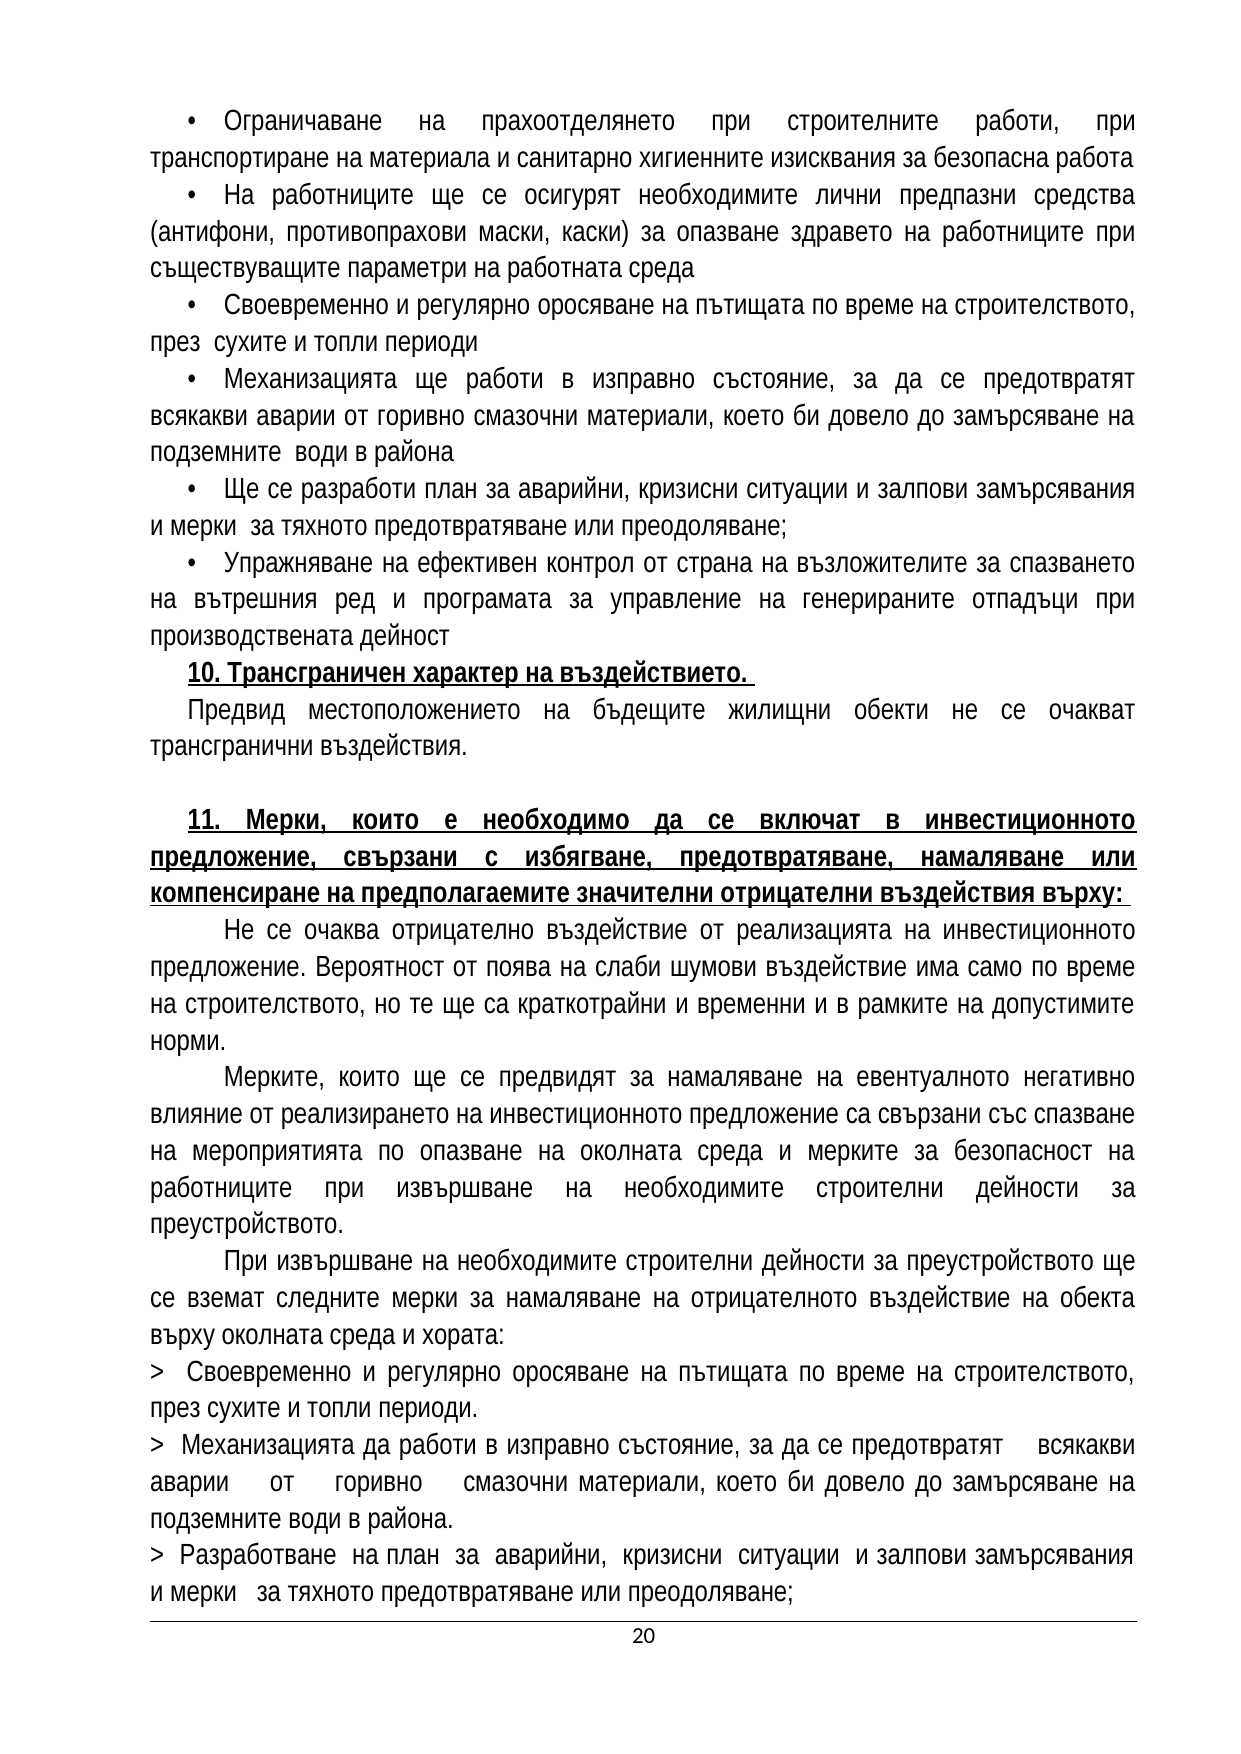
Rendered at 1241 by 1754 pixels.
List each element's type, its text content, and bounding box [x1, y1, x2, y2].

text 11. Мерки, които е необходимо да се включат в инвестиционното предложение, свързани с избягване, предотвратяване, намаляване или компенсиране на предполагаемите значителни отрицателни въздействия върху: [150, 870, 1137, 909]
text > Своевременно и регулярно оросяване на пътищата по време на строителството, през сухите и топли периоди. [150, 1354, 1137, 1424]
text • Ограничаване на прахоотделянето при строителните работи, при транспортиране на материала и санитарно хигиенните изисквания за безопасна работа [150, 103, 1137, 174]
text • Ще се разработи план за аварийни, кризисни ситуации и залпови замърсявания и мерки за тяхното предотвратяване или преодоляване; [150, 471, 1137, 541]
text Не се очаква отрицателно въздействие от реализацията на инвестиционното предложение. Вероятност от поява на слаби шумови въздействие има само по време на строителството, но те ще са краткотрайни и временни и в рамките на допустимите норми. [150, 912, 1137, 1056]
text При извършване на необходимите строителни дейности за преустройството ще се вземат следните мерки за намаляване на отрицателното въздействие на обекта върху околната среда и хората: [150, 1243, 1137, 1350]
text • Упражняване на ефективен контрол от страна на възложителите за спазването на вътрешния ред и програмата за управление на генерираните отпадъци при производствената дейност [150, 545, 1137, 652]
text > Механизацията да работи в изправно състояние, за да се предотвратят всякакви аварии от горивно смазочни материали, което би довело до замърсяване на подземните води в района. [150, 1427, 1137, 1534]
text Предвид местоположението на бъдещите жилищни обекти не се очакват трансгранични въздействия. [150, 692, 1137, 762]
text Мерките, които ще се предвидят за намаляване на евентуалното негативно влияние от реализирането на инвестиционното предложение са свързани със спазване на мероприятията по опазване на околната среда и мерките за безопасност на работниците при извършване на необходимите строителни дейности за преустройството. [150, 1059, 1137, 1240]
text 10. Трансграничен характер на въздействието. [150, 655, 1137, 688]
text > Разработване на план за аварийни, кризисни ситуации и залпови замърсявания и мерки за тяхното предотвратяване или преодоляване; [150, 1537, 1137, 1608]
text 11. Мерки, които е необходимо да се включат в инвестиционното предложение, свързани с избягване, предотвратяване, намаляване или компенсиране на предполагаемите значителни отрицателни въздействия върху: [150, 802, 1137, 868]
text • На работниците ще се осигурят необходимите лични предпазни средства (антифони, противопрахови маски, каски) за опазване здравето на работниците при съществуващите параметри на работната среда [150, 177, 1137, 284]
text • Своевременно и регулярно оросяване на пътищата по време на строителството, през сухите и топли периоди [150, 287, 1137, 357]
text • Механизацията ще работи в изправно състояние, за да се предотвратят всякакви аварии от горивно смазочни материали, което би довело до замърсяване на подземните води в района [150, 361, 1137, 468]
